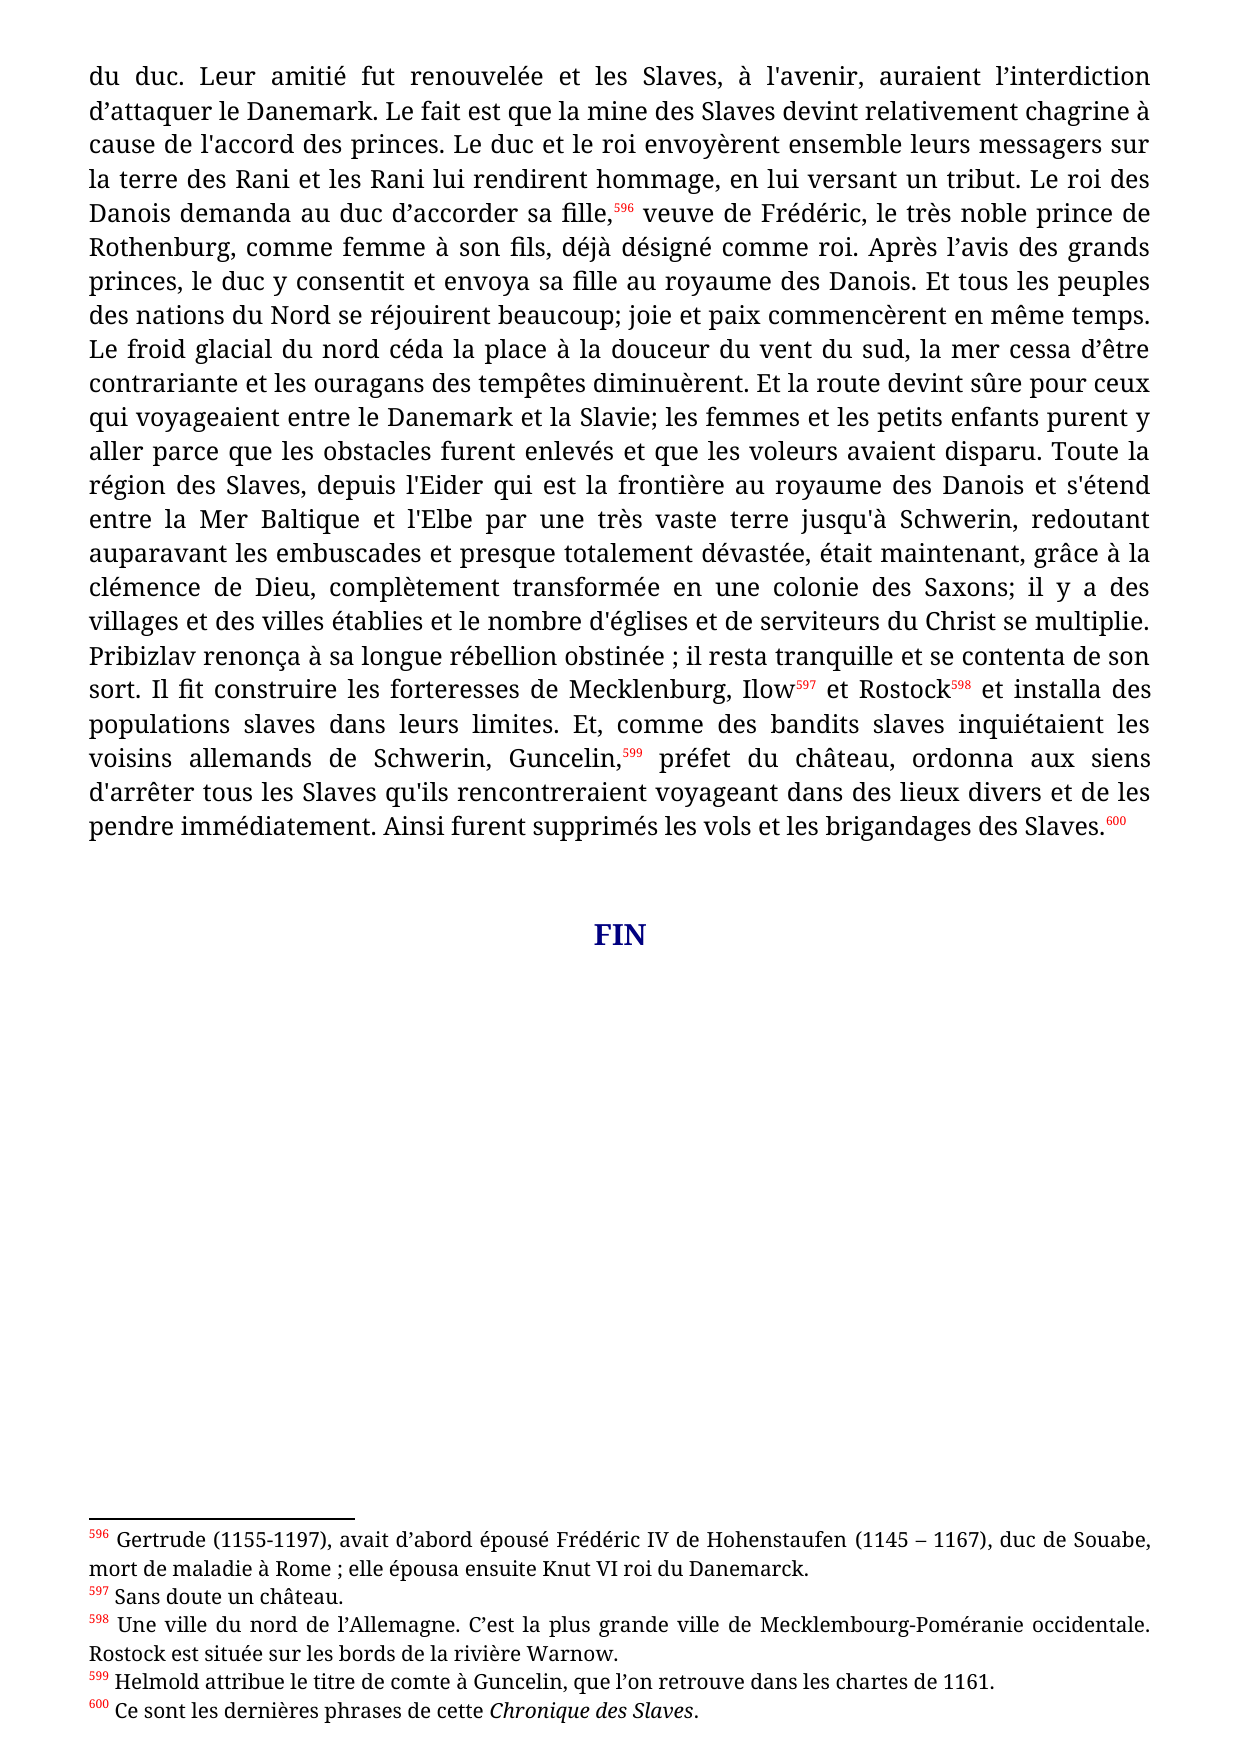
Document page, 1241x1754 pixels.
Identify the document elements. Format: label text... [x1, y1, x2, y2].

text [89, 59, 1152, 842]
subtitle FIN [89, 914, 1152, 954]
